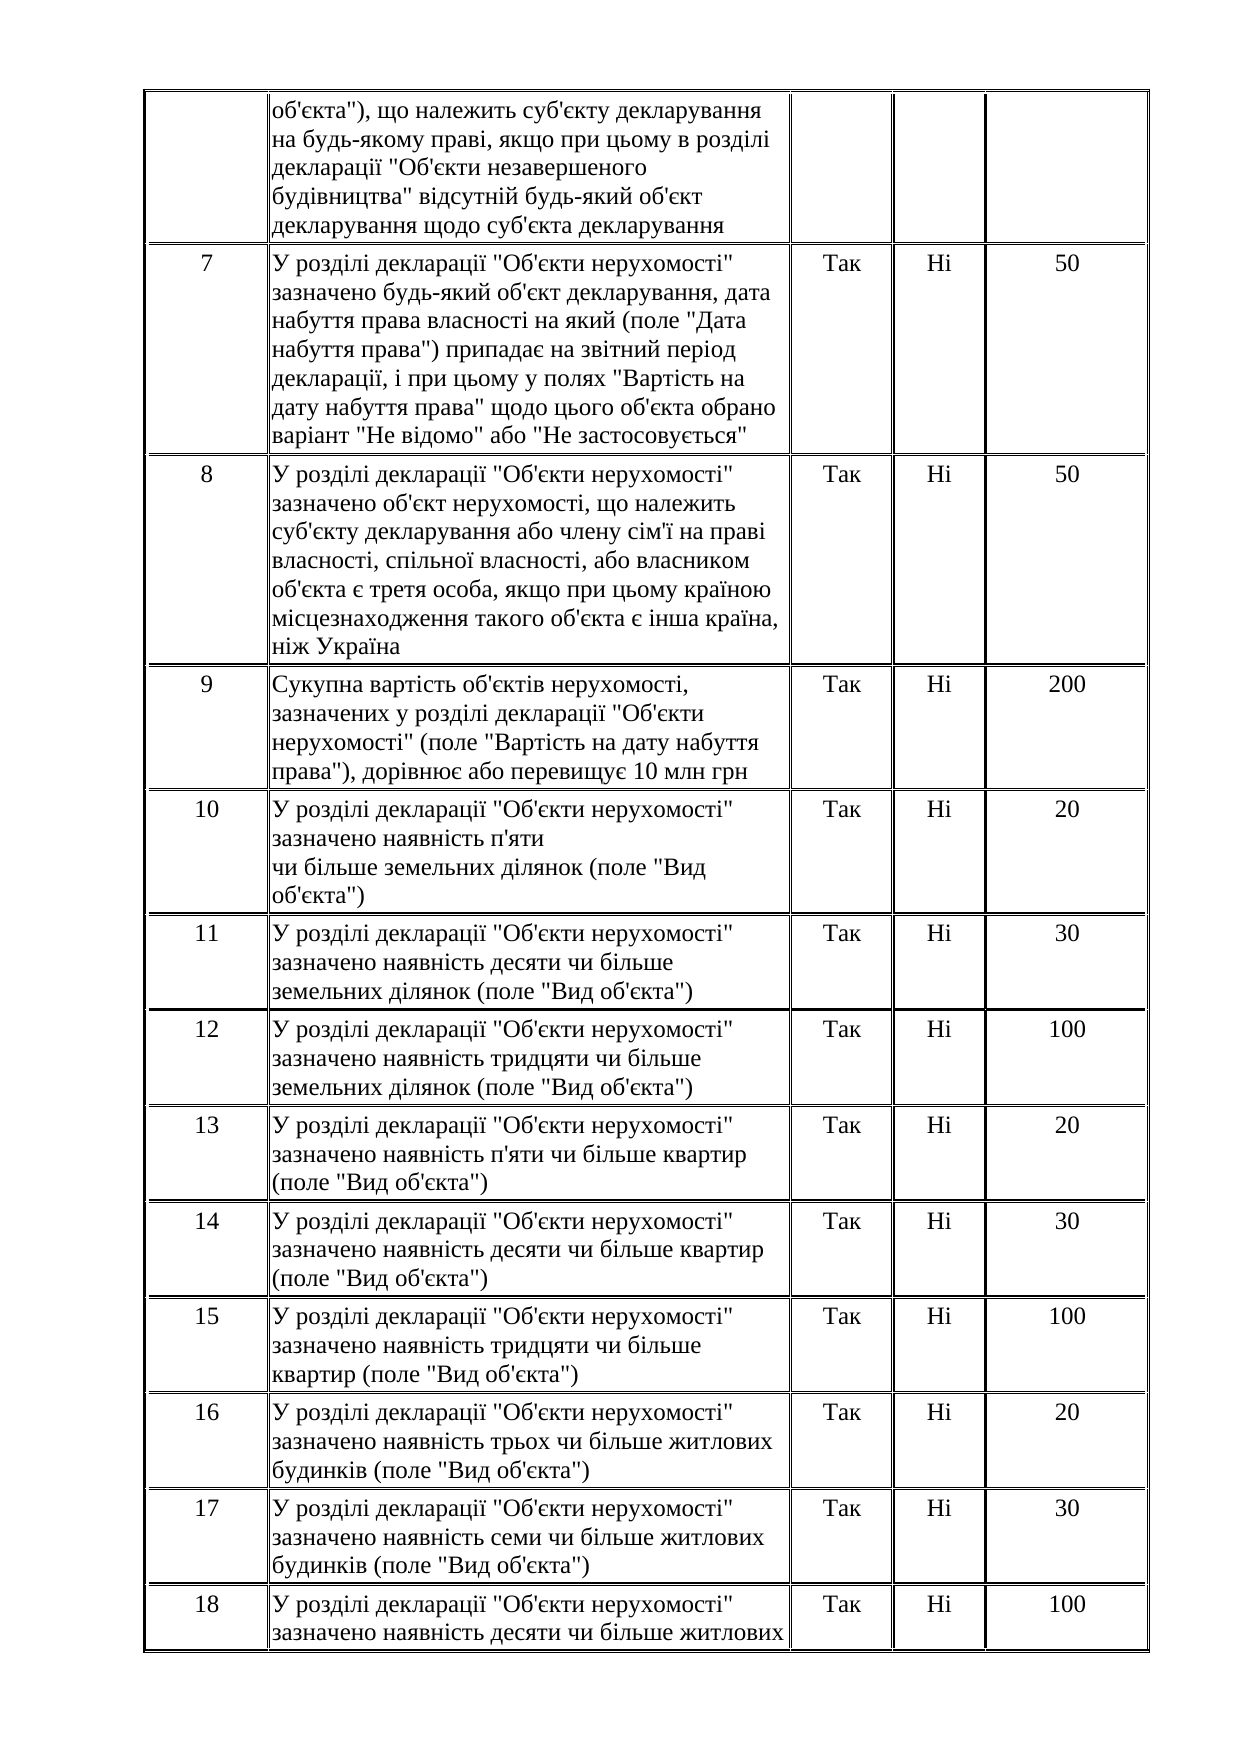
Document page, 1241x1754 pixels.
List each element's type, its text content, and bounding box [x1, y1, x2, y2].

table_cell У розділі декларації "Об'єкти нерухомості" зазначено будь-який об'єкт декларування, дата набуття права власності на який (поле "Дата набуття права") припадає на звітний період декларації, і при цьому у полях "Вартість на дату набуття права" щодо цього об'єкта обрано варіант "Не відомо" або "Не застосовується" [270, 245, 789, 452]
table_cell 30 [985, 1487, 1148, 1582]
table_cell Так [792, 791, 891, 912]
table_cell Так [792, 1011, 891, 1104]
table_cell Ні [895, 791, 984, 912]
table_cell У розділі декларації "Об'єкти нерухомості" зазначено наявність тридцяти чи більше квартир (поле "Вид об'єкта") [270, 1299, 789, 1391]
table_cell Так [792, 1394, 891, 1487]
table_cell Ні [895, 667, 984, 788]
table_cell У розділі декларації "Об'єкти нерухомості" зазначено наявність семи чи більше житлових будинків (поле "Вид об'єкта") [270, 1490, 789, 1582]
table_cell 7 [145, 242, 268, 452]
table_cell 16 [145, 1391, 268, 1487]
table_cell 13 [145, 1104, 268, 1199]
table_cell Ні [893, 1586, 985, 1649]
table_cell У розділі декларації "Об'єкти нерухомості" зазначено наявність трьох чи більше житлових будинків (поле "Вид об'єкта") [270, 1394, 789, 1487]
table_cell 50 [985, 92, 1147, 242]
table_cell Сукупна вартість об'єктів нерухомості, зазначених у розділі декларації "Об'єкти нерухомості" (поле "Вартість на дату набуття права"), дорівнює або перевищує 10 млн грн [270, 667, 789, 788]
table_cell Ні [895, 1203, 984, 1295]
table_cell Ні [895, 456, 984, 663]
table_cell У розділі декларації "Об'єкти нерухомості" зазначено наявність десяти чи більше земельних ділянок (поле "Вид об'єкта") [270, 916, 789, 1008]
table_cell У розділі декларації "Об'єкти нерухомості" зазначено наявність тридцяти чи більше земельних ділянок (поле "Вид об'єкта") [270, 1011, 789, 1104]
table_cell 20 [985, 1391, 1148, 1487]
table_cell 11 [146, 912, 267, 1008]
table_cell 18 [146, 1582, 268, 1649]
table_cell Так [792, 1299, 891, 1391]
table_cell 30 [987, 1199, 1147, 1295]
table_cell Так [792, 1490, 891, 1582]
table_cell 6 [146, 92, 268, 242]
table_cell 9 [146, 663, 267, 788]
table_cell Ні [895, 1107, 984, 1199]
table_cell 50 [985, 242, 1148, 452]
table_cell Так [792, 456, 891, 663]
table_cell 20 [985, 1104, 1148, 1199]
table_cell 8 [146, 453, 267, 663]
table_cell 20 [985, 788, 1148, 912]
table_cell Ні [895, 1011, 984, 1104]
table_cell Так [792, 916, 891, 1008]
table_cell Ні [895, 245, 984, 452]
table_cell Так [792, 1107, 891, 1199]
table_cell У розділі декларації "Об'єкти нерухомості" зазначено об'єкт нерухомості, що належить суб'єкту декларування або члену сім'ї на праві власності, спільної власності, або власником об'єкта є третя особа, якщо при цьому країною місцезнаходження такого об'єкта є інша країна, ніж Україна [270, 456, 789, 663]
table_cell 200 [987, 663, 1147, 788]
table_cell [269, 1586, 791, 1649]
table_cell 14 [146, 1199, 267, 1295]
table_cell 50 [987, 453, 1147, 663]
table_cell У розділі декларації "Об'єкти нерухомості" зазначено наявність п'яти чи більше квартир (поле "Вид об'єкта") [270, 1107, 789, 1199]
table_cell 15 [146, 1295, 267, 1391]
table_cell Так [791, 1582, 893, 1649]
table_cell 100 [987, 1295, 1147, 1391]
table_cell Ні [895, 916, 984, 1008]
table_cell Ні [895, 1394, 984, 1487]
table_cell Так [791, 90, 893, 242]
table_cell 100 [987, 1008, 1148, 1104]
table_cell 100 [985, 1582, 1147, 1649]
table_cell 17 [145, 1487, 268, 1582]
table_cell Ні [895, 1490, 984, 1582]
table_cell 30 [987, 912, 1147, 1008]
table_cell У розділі декларації "Об'єкти нерухомості" зазначено наявність десяти чи більше квартир (поле "Вид об'єкта") [270, 1203, 789, 1295]
table_cell У розділі декларації "Об'єкти нерухомості" зазначено наявність п'яти чи більше земельних ділянок (поле "Вид об'єкта") [270, 791, 789, 912]
table_cell Ні [893, 92, 985, 242]
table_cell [269, 92, 791, 242]
table_cell Так [792, 667, 891, 788]
table_cell Так [792, 1203, 891, 1295]
table_cell Ні [895, 1299, 984, 1391]
table_cell Так [792, 245, 891, 452]
table_cell 12 [145, 1008, 267, 1104]
table_cell 10 [145, 788, 268, 912]
